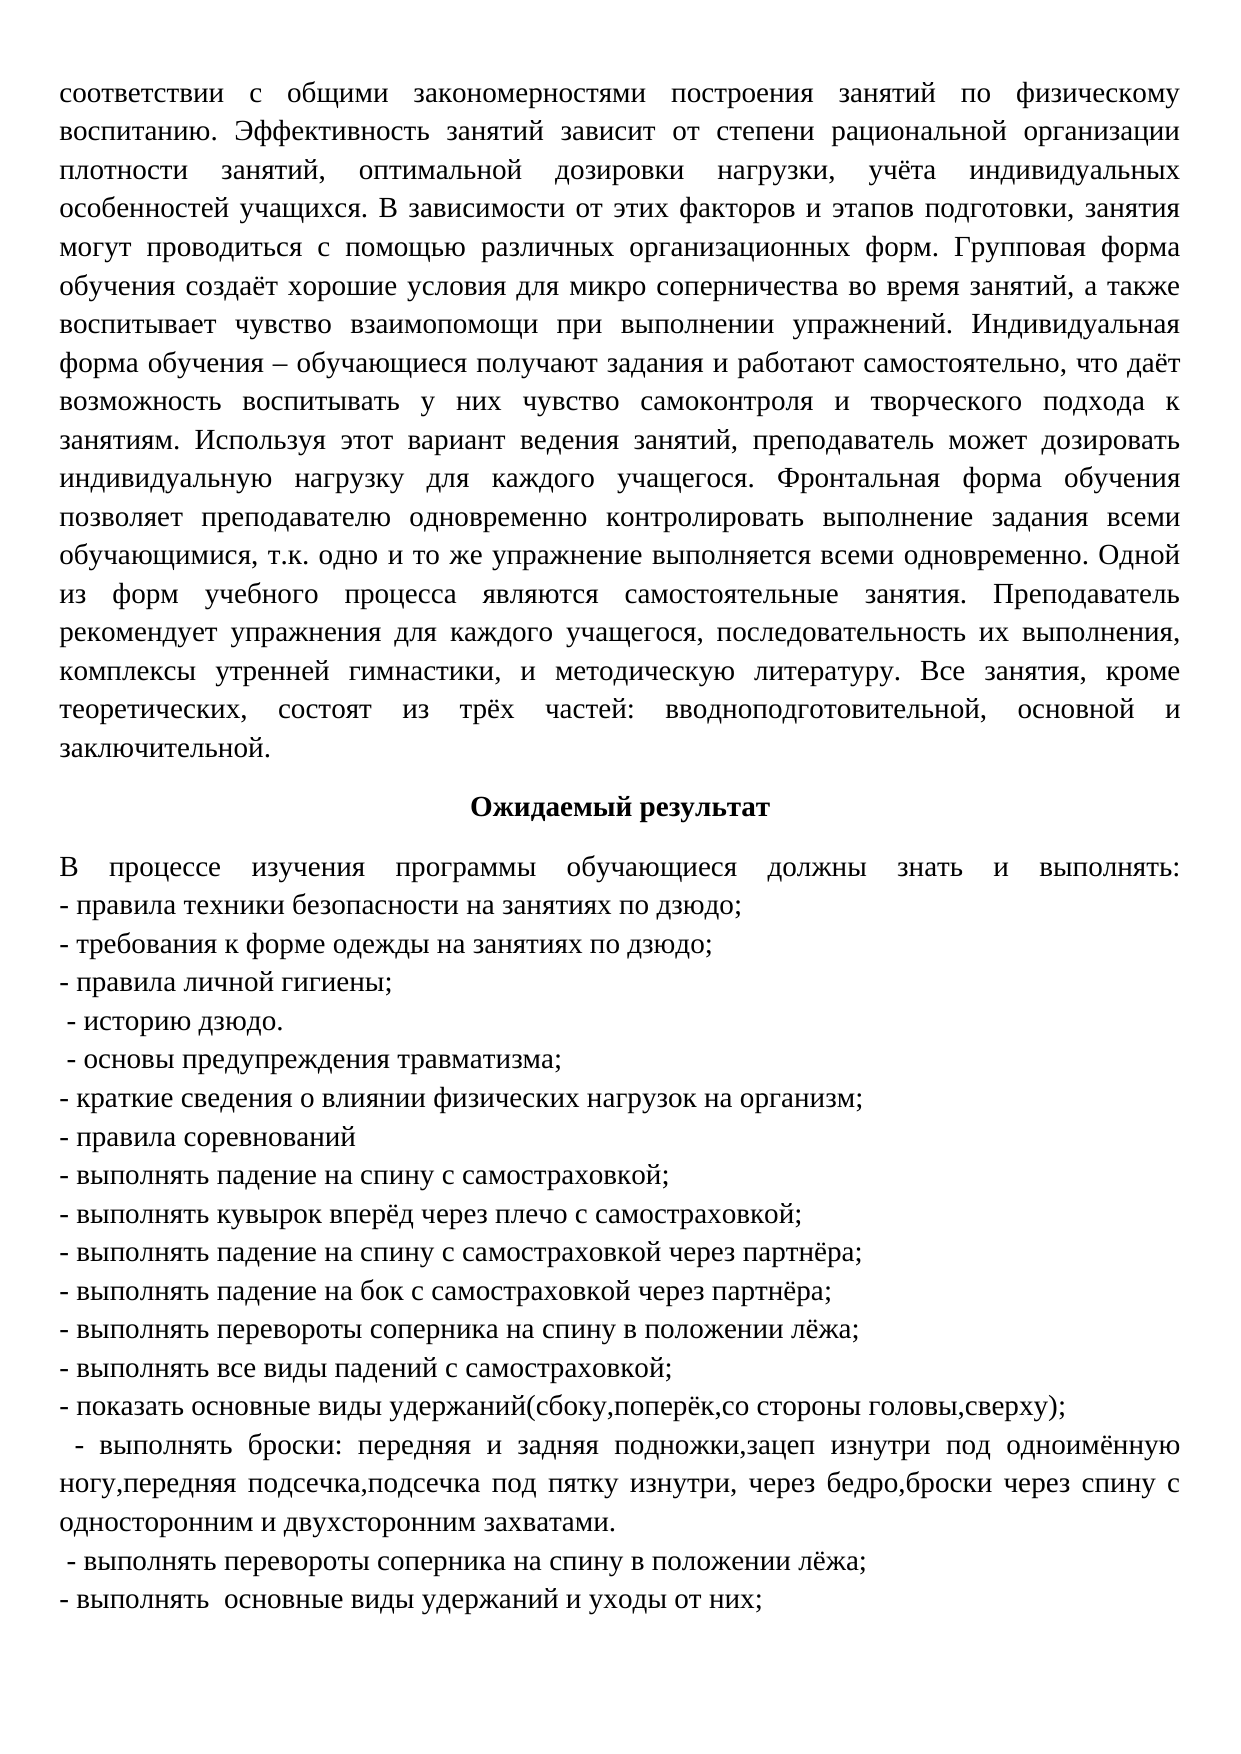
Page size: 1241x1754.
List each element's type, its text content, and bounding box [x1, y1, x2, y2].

text - выполнять падение на спину с самостраховкой через партнёра; [59, 1234, 1181, 1268]
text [59, 75, 1181, 764]
text - правила личной гигиены; [59, 964, 1181, 998]
text - выполнять падение на спину с самостраховкой; [59, 1157, 1181, 1191]
text В процессе изучения программы обучающиеся должны знать и выполнять: - правила техники безопасности на занятиях по дзюдо; [59, 849, 1181, 921]
text - выполнять перевороты соперника на спину в положении лёжа; [59, 1543, 1181, 1576]
text - показать основные виды удержаний(сбоку,поперёк,со стороны головы,сверху); [59, 1388, 1181, 1422]
text - выполнять падение на бок с самостраховкой через партнёра; [59, 1273, 1181, 1306]
text - выполнять перевороты соперника на спину в положении лёжа; [59, 1311, 1181, 1345]
text - выполнять кувырок вперёд через плечо с самостраховкой; [59, 1196, 1181, 1229]
text - выполнять все виды падений с самостраховкой; [59, 1350, 1181, 1383]
text - историю дзюдо. [59, 1003, 1181, 1037]
text Ожидаемый результат [59, 789, 1181, 823]
text - правила соревнований [59, 1119, 1181, 1152]
text - краткие сведения о влиянии физических нагрузок на организм; [59, 1080, 1181, 1114]
text - выполнять броски: передняя и задняя подножки,зацеп изнутри под одноимённую ногу,передняя подсечка,подсечка под пятку изнутри, через бедро,броски через спину с односторонним и двухсторонним захватами. [59, 1427, 1181, 1538]
text - выполнять основные виды удержаний и уходы от них; [59, 1581, 1181, 1615]
text - основы предупреждения травматизма; [59, 1042, 1181, 1075]
text - требования к форме одежды на занятиях по дзюдо; [59, 926, 1181, 959]
